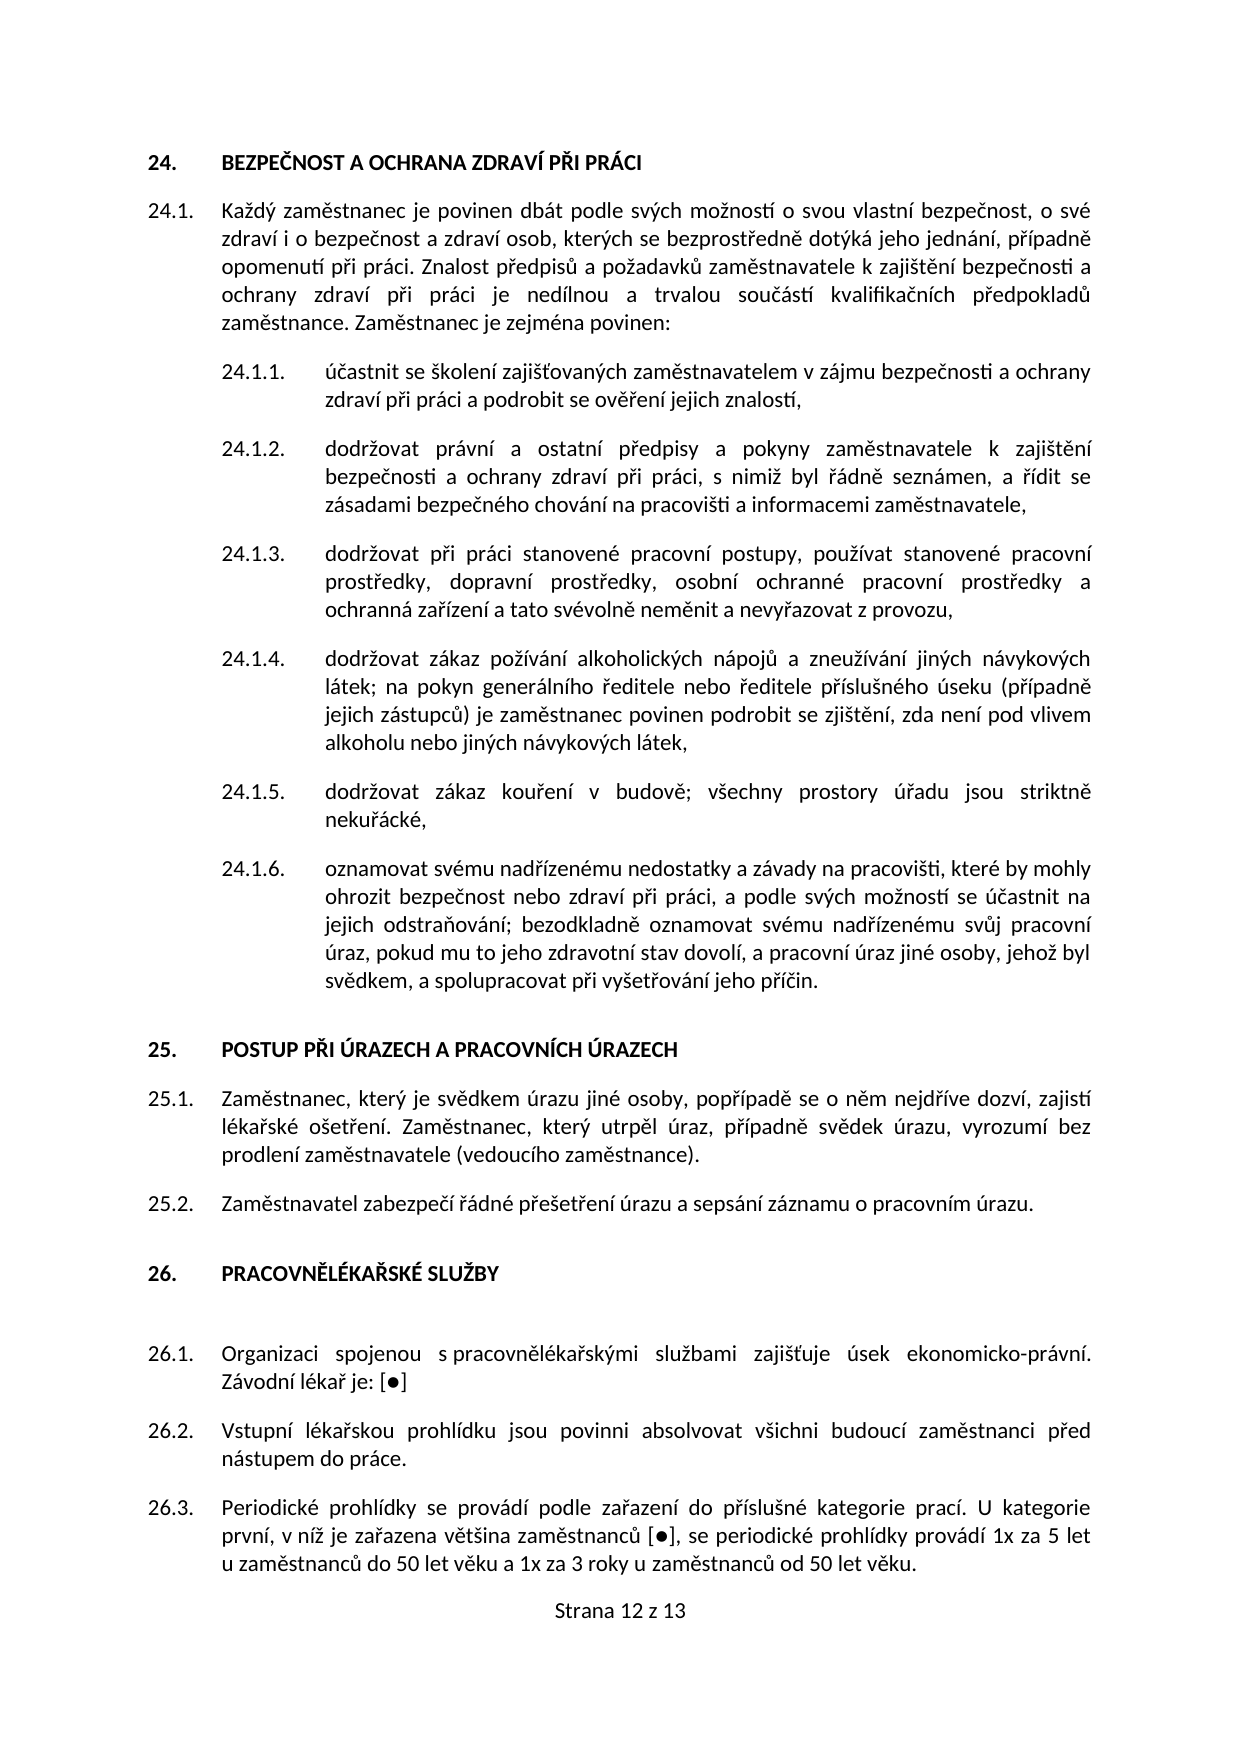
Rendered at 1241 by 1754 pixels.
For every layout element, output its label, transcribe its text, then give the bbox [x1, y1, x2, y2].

text Zaměstnavatel zabezpečí řádné přešetření úrazu a sepsání záznamu o pracovním úrazu. [148, 1189, 1093, 1217]
text Periodické prohlídky se provádí podle zařazení do příslušné kategorie prací. U kategorie první, v níž je zařazena většina zaměstnanců [●], se periodické prohlídky provádí 1x za 5 let u zaměstnanců do 50 let věku a 1x za 3 roky u zaměstnanců od 50 let věku. [148, 1493, 1093, 1577]
text dodržovat právní a ostatní předpisy a pokyny zaměstnavatele k zajištění bezpečnosti a ochrany zdraví při práci, s nimiž byl řádně seznámen, a řídit se zásadami bezpečného chování na pracovišti a informacemi zaměstnavatele, [221, 434, 1093, 518]
text dodržovat při práci stanovené pracovní postupy, používat stanovené pracovní prostředky, dopravní prostředky, osobní ochranné pracovní prostředky a ochranná zařízení a tato svévolně neměnit a nevyřazovat z provozu, [221, 539, 1093, 623]
text Bezpečnost a ochrana zdraví při práci [148, 148, 1093, 176]
text Každý zaměstnanec je povinen dbát podle svých možností o svou vlastní bezpečnost, o své zdraví i o bezpečnost a zdraví osob, kterých se bezprostředně dotýká jeho jednání, případně opomenutí při práci. Znalost předpisů a požadavků zaměstnavatele k zajištění bezpečnosti a ochrany zdraví při práci je nedílnou a trvalou součástí kvalifikačních předpokladů zaměstnance. Zaměstnanec je zejména povinen: [148, 196, 1093, 337]
text Pracovnělékařské služby [148, 1259, 1093, 1287]
text Postup při úrazech a pracovních úrazech [148, 1036, 1093, 1064]
text dodržovat zákaz požívání alkoholických nápojů a zneužívání jiných návykových látek; na pokyn generálního ředitele nebo ředitele příslušného úseku (případně jejich zástupců) je zaměstnanec povinen podrobit se zjištění, zda není pod vlivem alkoholu nebo jiných návykových látek, [221, 644, 1093, 756]
text Organizaci spojenou s pracovnělékařskými službami zajišťuje úsek ekonomicko-právní. Závodní lékař je: [●] [148, 1339, 1093, 1395]
text dodržovat zákaz kouření v budově; všechny prostory úřadu jsou striktně nekuřácké, [221, 777, 1093, 833]
text oznamovat svému nadřízenému nedostatky a závady na pracovišti, které by mohly ohrozit bezpečnost nebo zdraví při práci, a podle svých možností se účastnit na jejich odstraňování; bezodkladně oznamovat svému nadřízenému svůj pracovní úraz, pokud mu to jeho zdravotní stav dovolí, a pracovní úraz jiné osoby, jehož byl svědkem, a spolupracovat při vyšetřování jeho příčin. [221, 854, 1093, 994]
text Vstupní lékařskou prohlídku jsou povinni absolvovat všichni budoucí zaměstnanci před nástupem do práce. [148, 1416, 1093, 1472]
text účastnit se školení zajišťovaných zaměstnavatelem v zájmu bezpečnosti a ochrany zdraví při práci a podrobit se ověření jejich znalostí, [221, 357, 1093, 413]
text Zaměstnanec, který je svědkem úrazu jiné osoby, popřípadě se o něm nejdříve dozví, zajistí lékařské ošetření. Zaměstnanec, který utrpěl úraz, případně svědek úrazu, vyrozumí bez prodlení zaměstnavatele (vedoucího zaměstnance). [148, 1084, 1093, 1168]
